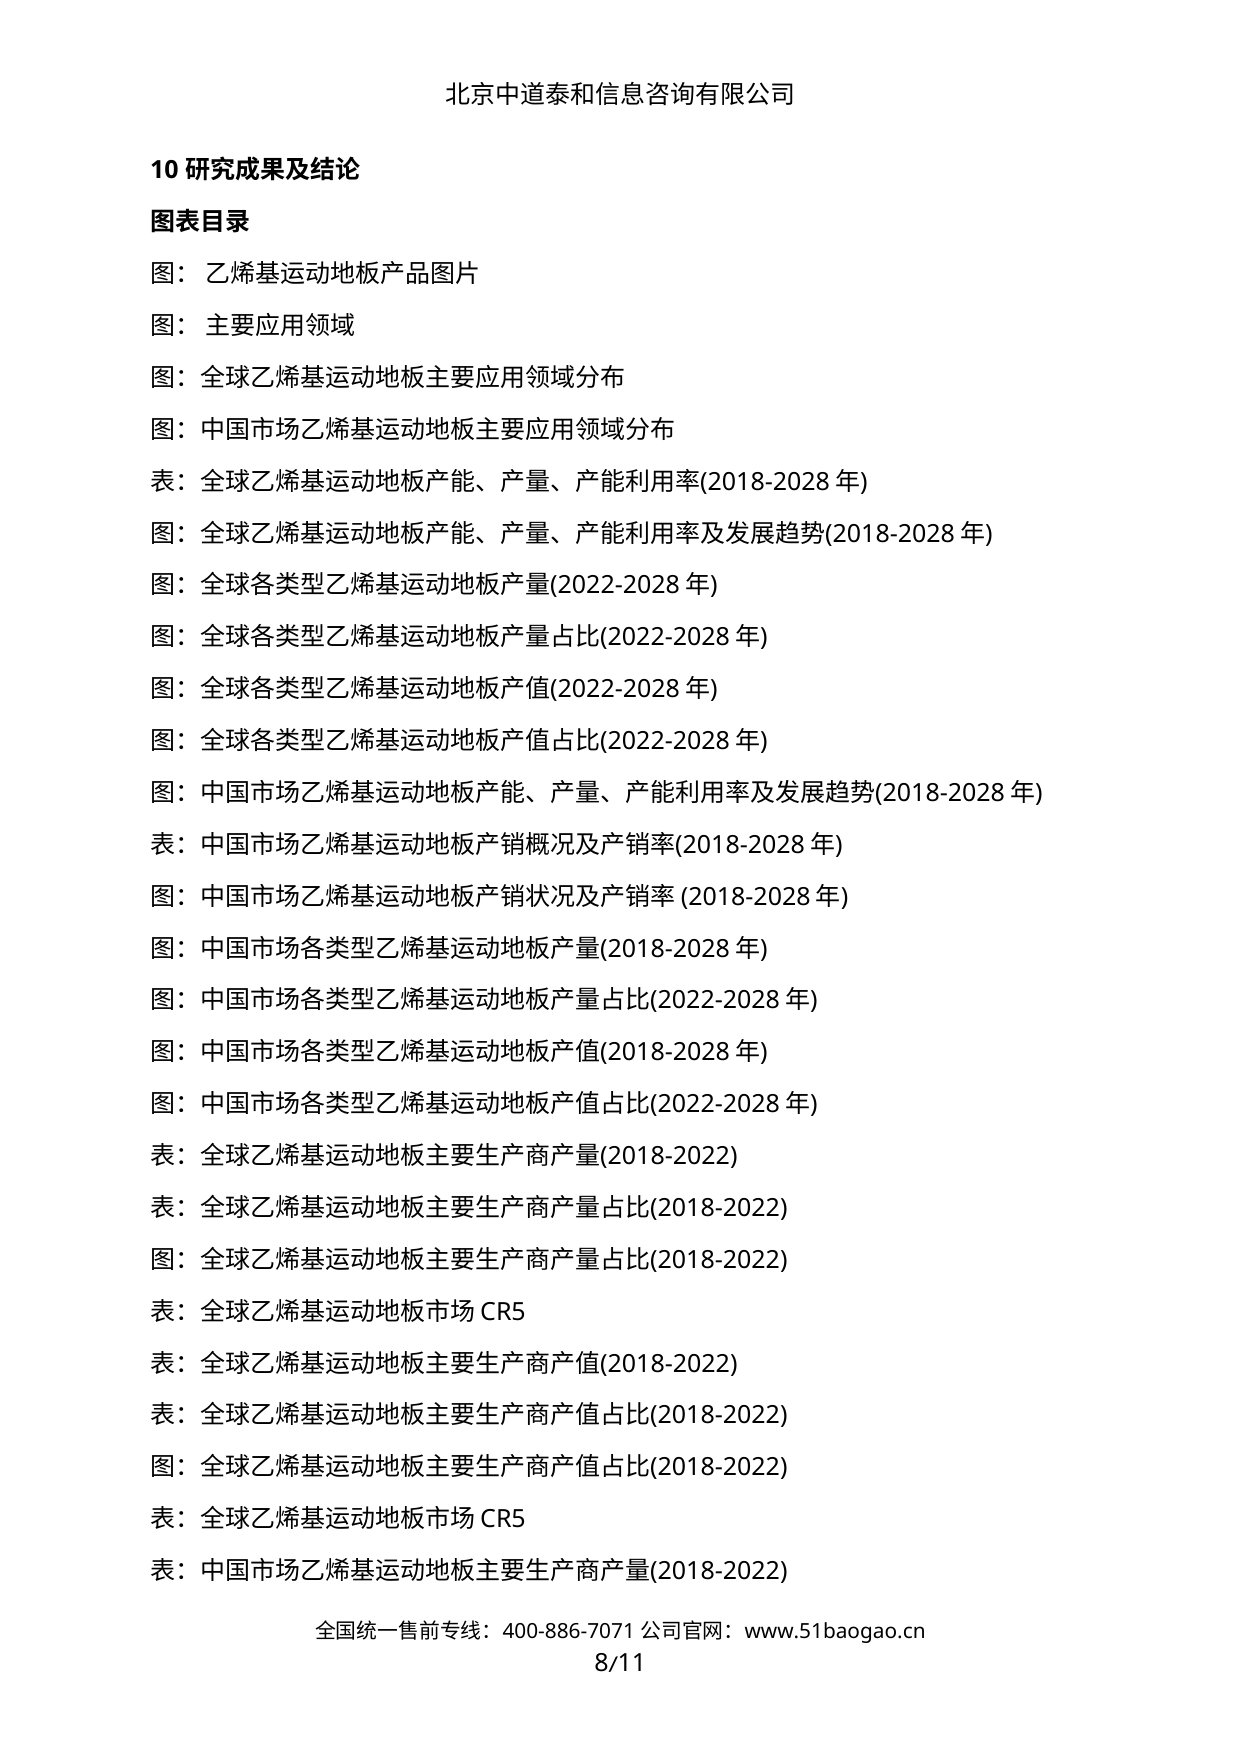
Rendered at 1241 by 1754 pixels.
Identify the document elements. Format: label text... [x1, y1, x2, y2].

text 表：全球乙烯基运动地板主要生产商产量(2018-2022) [150, 1136, 1090, 1172]
text 图：中国市场各类型乙烯基运动地板产量占比(2022-2028年) [150, 980, 1090, 1016]
text 图：中国市场各类型乙烯基运动地板产值占比(2022-2028年) [150, 1084, 1090, 1120]
text 图： 主要应用领域 [150, 306, 1090, 342]
text 表：全球乙烯基运动地板产能、产量、产能利用率(2018-2028年) [150, 461, 1090, 497]
text 图：全球乙烯基运动地板主要生产商产量占比(2018-2022) [150, 1239, 1090, 1276]
text 图：全球乙烯基运动地板产能、产量、产能利用率及发展趋势(2018-2028年) [150, 513, 1090, 549]
text 表：中国市场乙烯基运动地板主要生产商产量(2018-2022) [150, 1551, 1090, 1587]
text 图：中国市场乙烯基运动地板主要应用领域分布 [150, 409, 1090, 446]
text 图：中国市场各类型乙烯基运动地板产值(2018-2028年) [150, 1032, 1090, 1068]
text 图：全球各类型乙烯基运动地板产值占比(2022-2028年) [150, 721, 1090, 757]
text 图：全球各类型乙烯基运动地板产量占比(2022-2028年) [150, 617, 1090, 653]
text 表：全球乙烯基运动地板主要生产商产值占比(2018-2022) [150, 1395, 1090, 1431]
text 图：中国市场乙烯基运动地板产能、产量、产能利用率及发展趋势(2018-2028年) [150, 772, 1090, 809]
text 图：中国市场各类型乙烯基运动地板产量(2018-2028年) [150, 928, 1090, 964]
text 表：中国市场乙烯基运动地板产销概况及产销率(2018-2028年) [150, 824, 1090, 861]
text 图：中国市场乙烯基运动地板产销状况及产销率 (2018-2028年) [150, 876, 1090, 912]
text 图表目录 [150, 202, 1090, 238]
text 表：全球乙烯基运动地板主要生产商产量占比(2018-2022) [150, 1187, 1090, 1224]
text 表：全球乙烯基运动地板市场CR5 [150, 1499, 1090, 1535]
text 图：全球乙烯基运动地板主要生产商产值占比(2018-2022) [150, 1447, 1090, 1483]
text 图：全球乙烯基运动地板主要应用领域分布 [150, 357, 1090, 394]
text 图：全球各类型乙烯基运动地板产量(2022-2028年) [150, 565, 1090, 601]
text 图：全球各类型乙烯基运动地板产值(2022-2028年) [150, 669, 1090, 705]
text 表：全球乙烯基运动地板市场CR5 [150, 1291, 1090, 1327]
text 图： 乙烯基运动地板产品图片 [150, 254, 1090, 290]
text 10 研究成果及结论 [150, 150, 1090, 186]
text 表：全球乙烯基运动地板主要生产商产值(2018-2022) [150, 1343, 1090, 1379]
